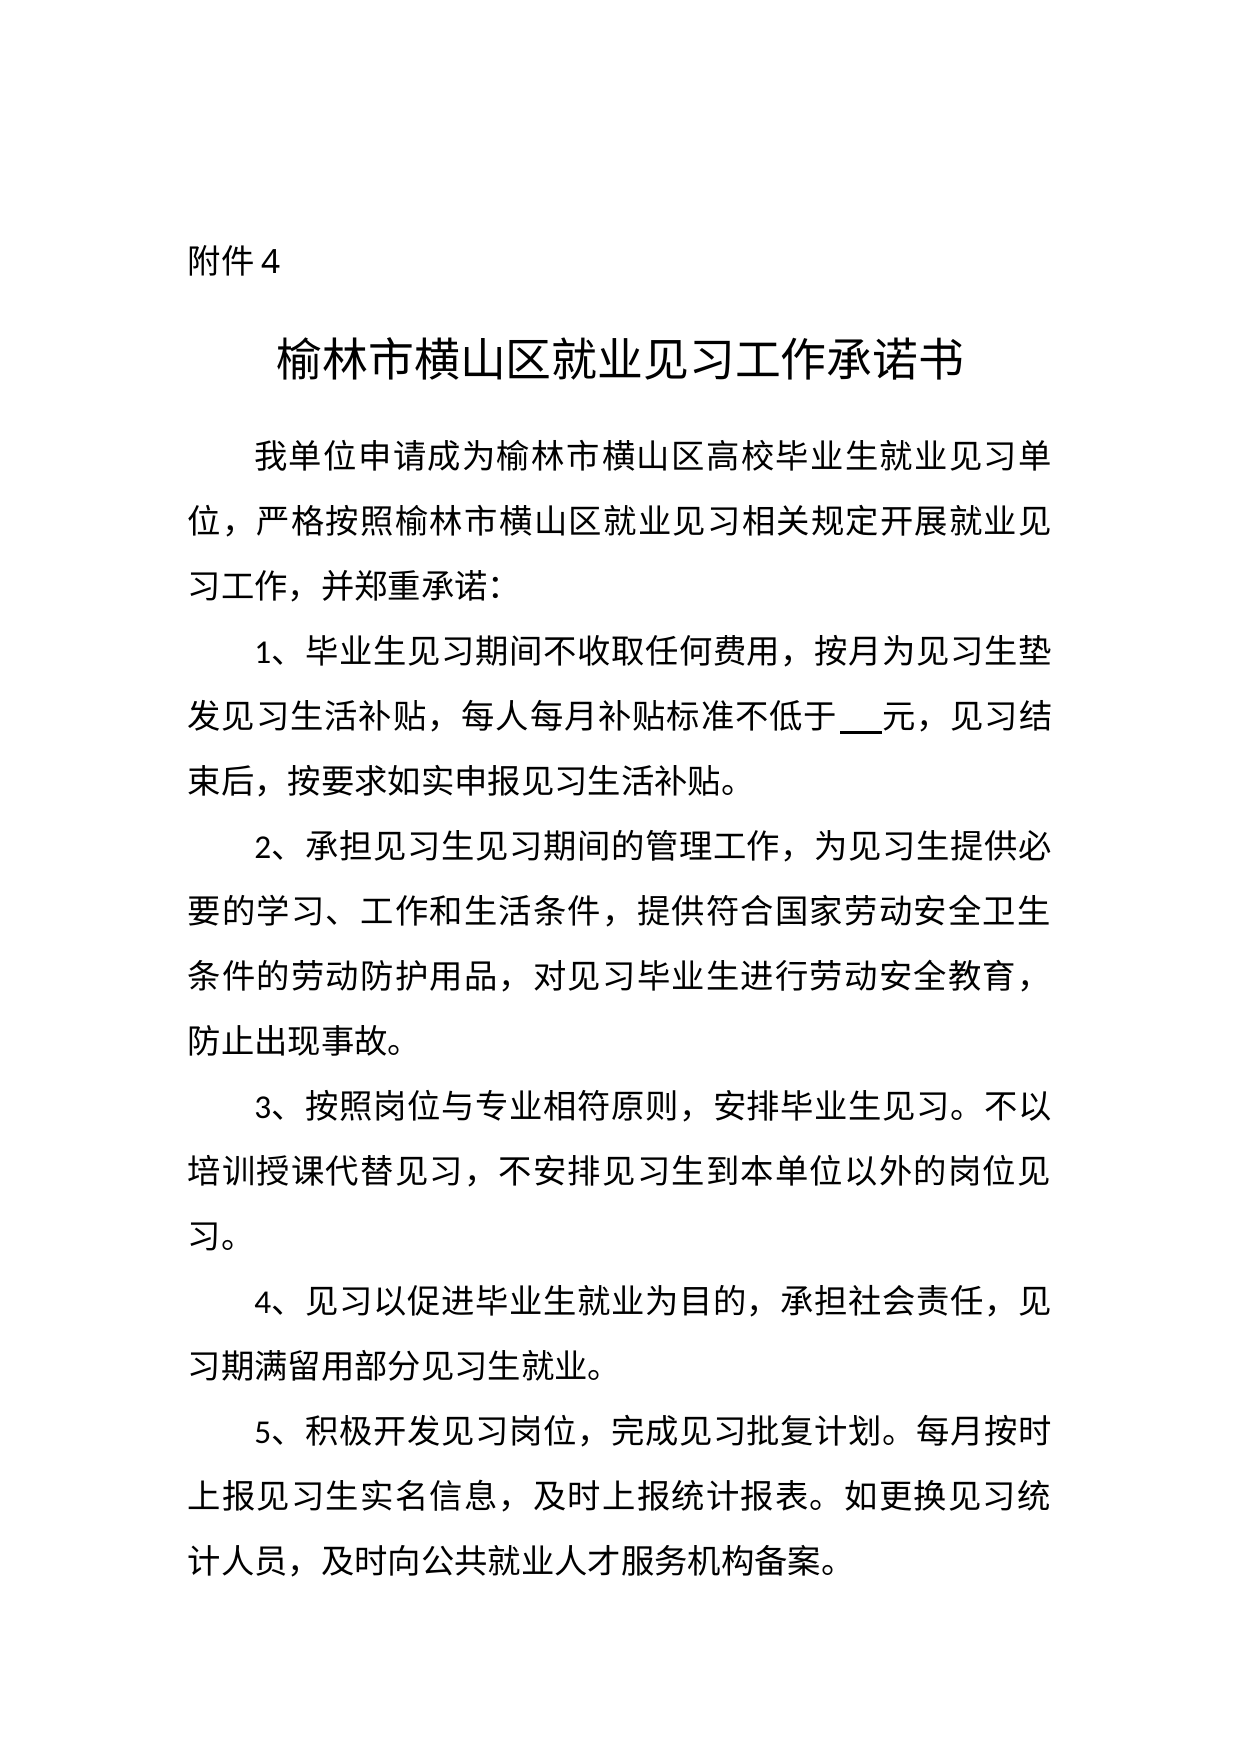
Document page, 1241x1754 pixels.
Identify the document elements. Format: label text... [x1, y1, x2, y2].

text 附件4 [187, 227, 1053, 292]
text 3、按照岗位与专业相符原则，安排毕业生见习。不以培训授课代替见习，不安排见习生到本单位以外的岗位见习。 [187, 1072, 1053, 1267]
text 我单位申请成为榆林市横山区高校毕业生就业见习单位，严格按照榆林市横山区就业见习相关规定开展就业见习工作，并郑重承诺： [187, 422, 1053, 617]
text 1、毕业生见习期间不收取任何费用，按月为见习生垫发见习生活补贴，每人每月补贴标准不低于 元，见习结束后，按要求如实申报见习生活补贴。 [187, 617, 1053, 812]
text 5、积极开发见习岗位，完成见习批复计划。每月按时上报见习生实名信息，及时上报统计报表。如更换见习统计人员，及时向公共就业人才服务机构备案。 [187, 1397, 1053, 1592]
text 4、见习以促进毕业生就业为目的，承担社会责任，见习期满留用部分见习生就业。 [187, 1267, 1053, 1397]
text 2、承担见习生见习期间的管理工作，为见习生提供必要的学习、工作和生活条件，提供符合国家劳动安全卫生条件的劳动防护用品，对见习毕业生进行劳动安全教育，防止出现事故。 [187, 812, 1053, 1072]
text 榆林市横山区就业见习工作承诺书 [187, 308, 1053, 406]
